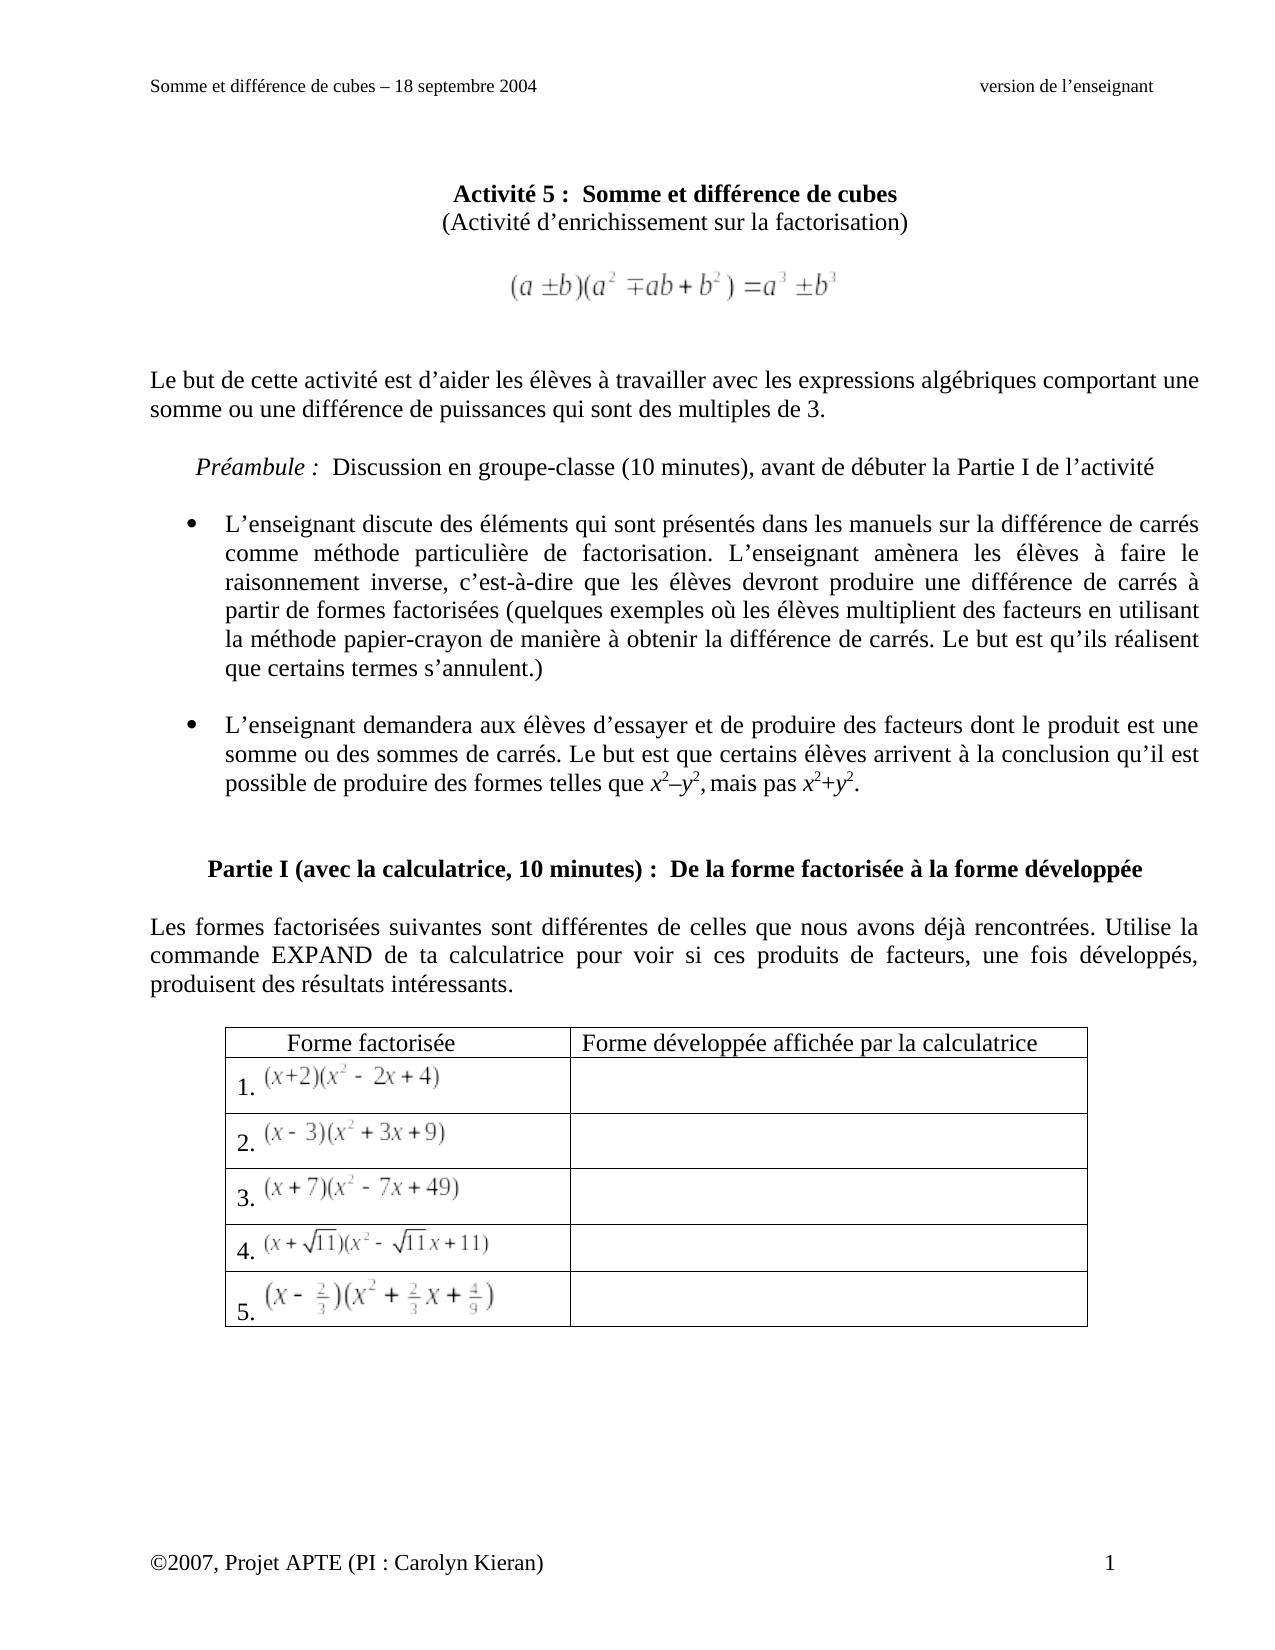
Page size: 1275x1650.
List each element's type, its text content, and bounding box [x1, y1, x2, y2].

table_header Forme développée affichée par la calculatrice [571, 1028, 1087, 1057]
table_cell 3. [226, 1169, 570, 1224]
title (Activité d’enrichissement sur la factorisation) [150, 207, 1200, 236]
subtitle Préambule : Discussion en groupe-classe (10 minutes), avant de débuter la Partie I de l’activité [150, 452, 1200, 481]
list L’enseignant discute des éléments qui sont présentés dans les manuels sur la différence de carrés comme méthode particulière de factorisation. L’enseignant amènera les élèves à faire le raisonnement inverse, c’est-à-dire que les élèves devront produire une différence de carrés à partir de formes factorisées (quelques exemples où les élèves multiplient des facteurs en utilisant la méthode papier-crayon de manière à obtenir la différence de carrés. Le but est qu’ils réalisent que certains termes s’annulent.) [150, 509, 1162, 682]
text Les formes factorisées suivantes sont différentes de celles que nous avons déjà rencontrées. Utilise la commande EXPAND de ta calculatrice pour voir si ces produits de facteurs, une fois développés, produisent des résultats intéressants. [150, 912, 1200, 998]
title Activité 5 : Somme et différence de cubes [150, 179, 1200, 207]
list L’enseignant demandera aux élèves d’essayer et de produire des facteurs dont le produit est une somme ou des sommes de carrés. Le but est que certains élèves arrivent à la conclusion qu’il est possible de produire des formes telles que x2–y2, mais pas x2+y2. [150, 711, 1162, 797]
table_cell [571, 1169, 1087, 1224]
table_cell 1. [226, 1058, 570, 1113]
table_cell [571, 1272, 1087, 1326]
table_header Forme factorisée [226, 1028, 570, 1057]
table_cell 2. [226, 1114, 570, 1168]
table_cell [571, 1114, 1087, 1168]
table_cell [571, 1225, 1087, 1271]
text Le but de cette activité est d’aider les élèves à travailler avec les expressions algébriques comportant une somme ou une différence de puissances qui sont des multiples de 3. [150, 366, 1200, 423]
table_cell [571, 1058, 1087, 1113]
table_cell 4. [226, 1225, 570, 1271]
table_cell 5. [226, 1272, 570, 1326]
subtitle Partie I (avec la calculatrice, 10 minutes) : De la forme factorisée à la forme développée [150, 854, 1200, 883]
